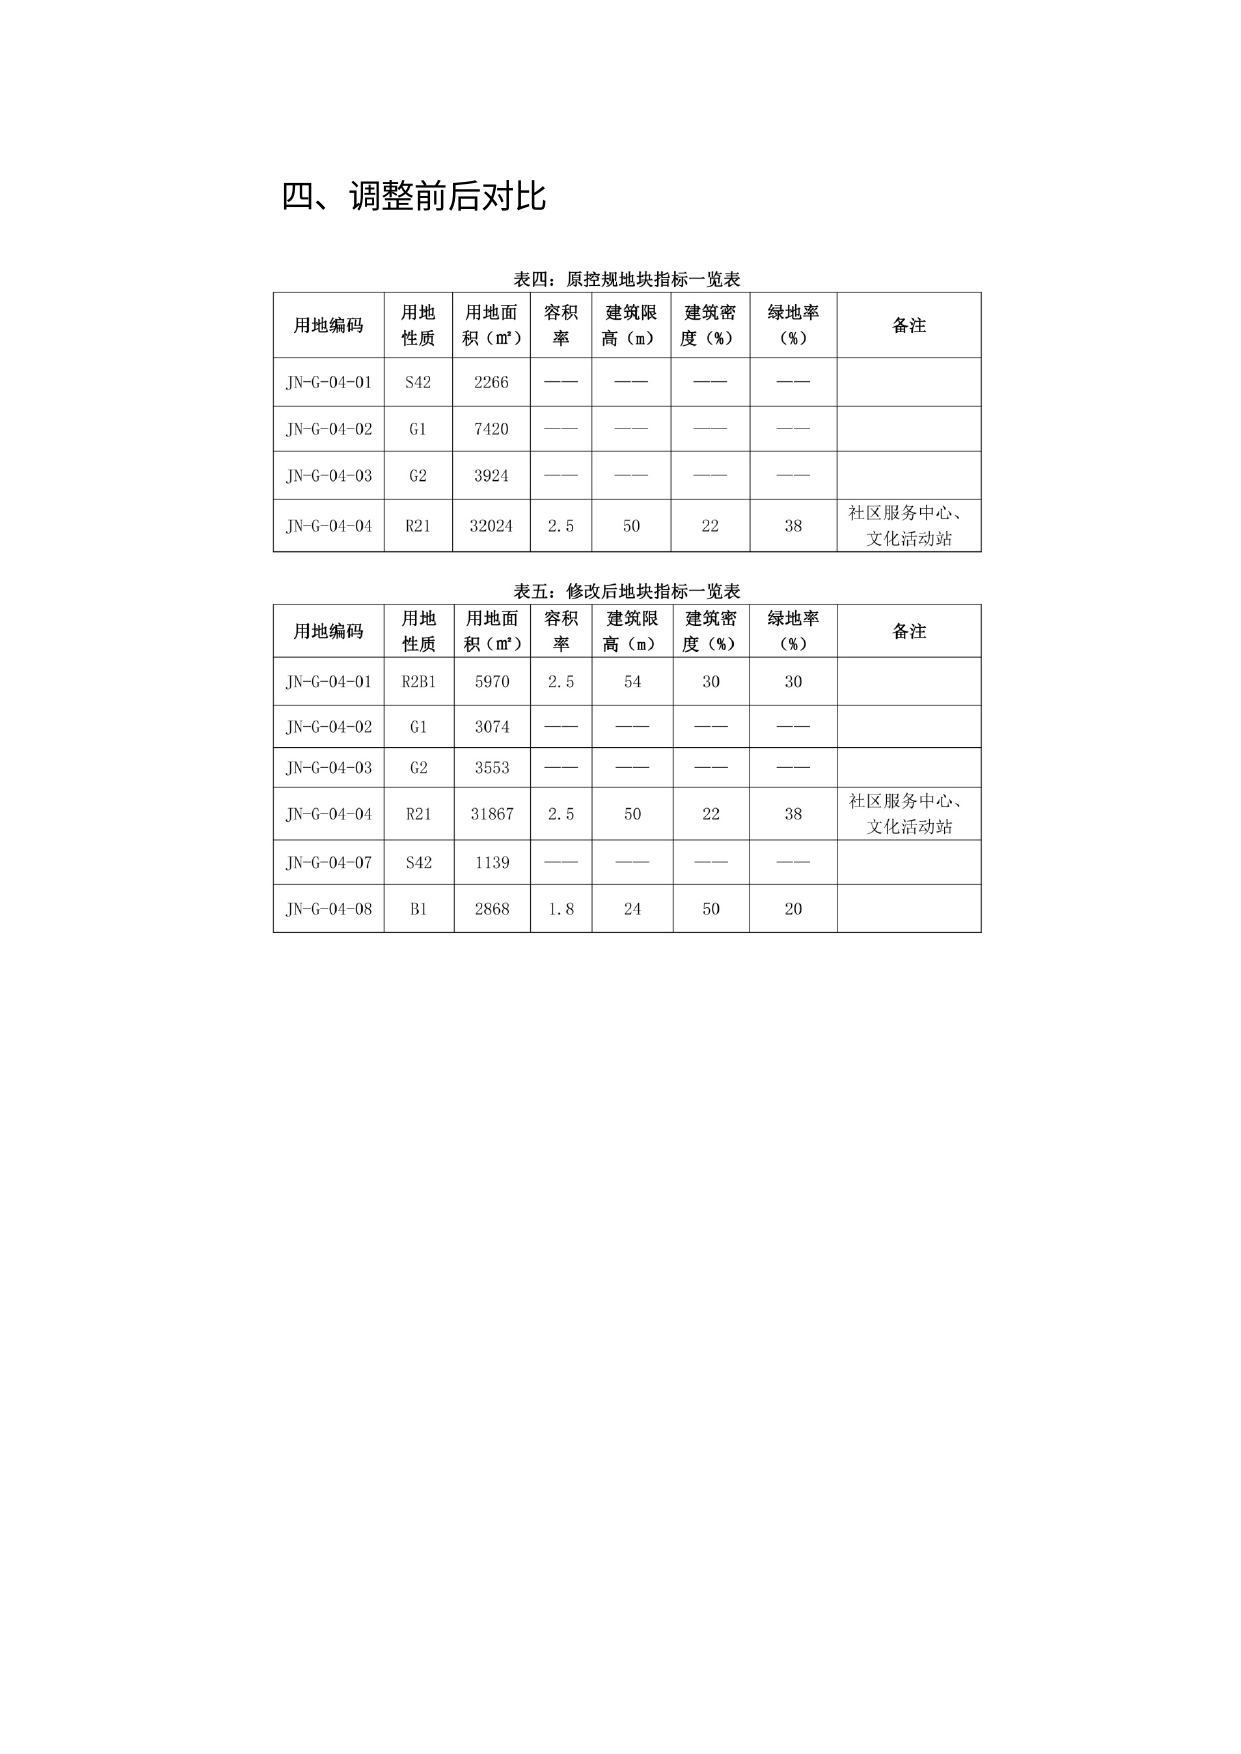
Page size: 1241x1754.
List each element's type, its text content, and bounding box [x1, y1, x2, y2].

text 四、调整前后对比 [187, 162, 1053, 227]
picture [253, 254, 1006, 949]
